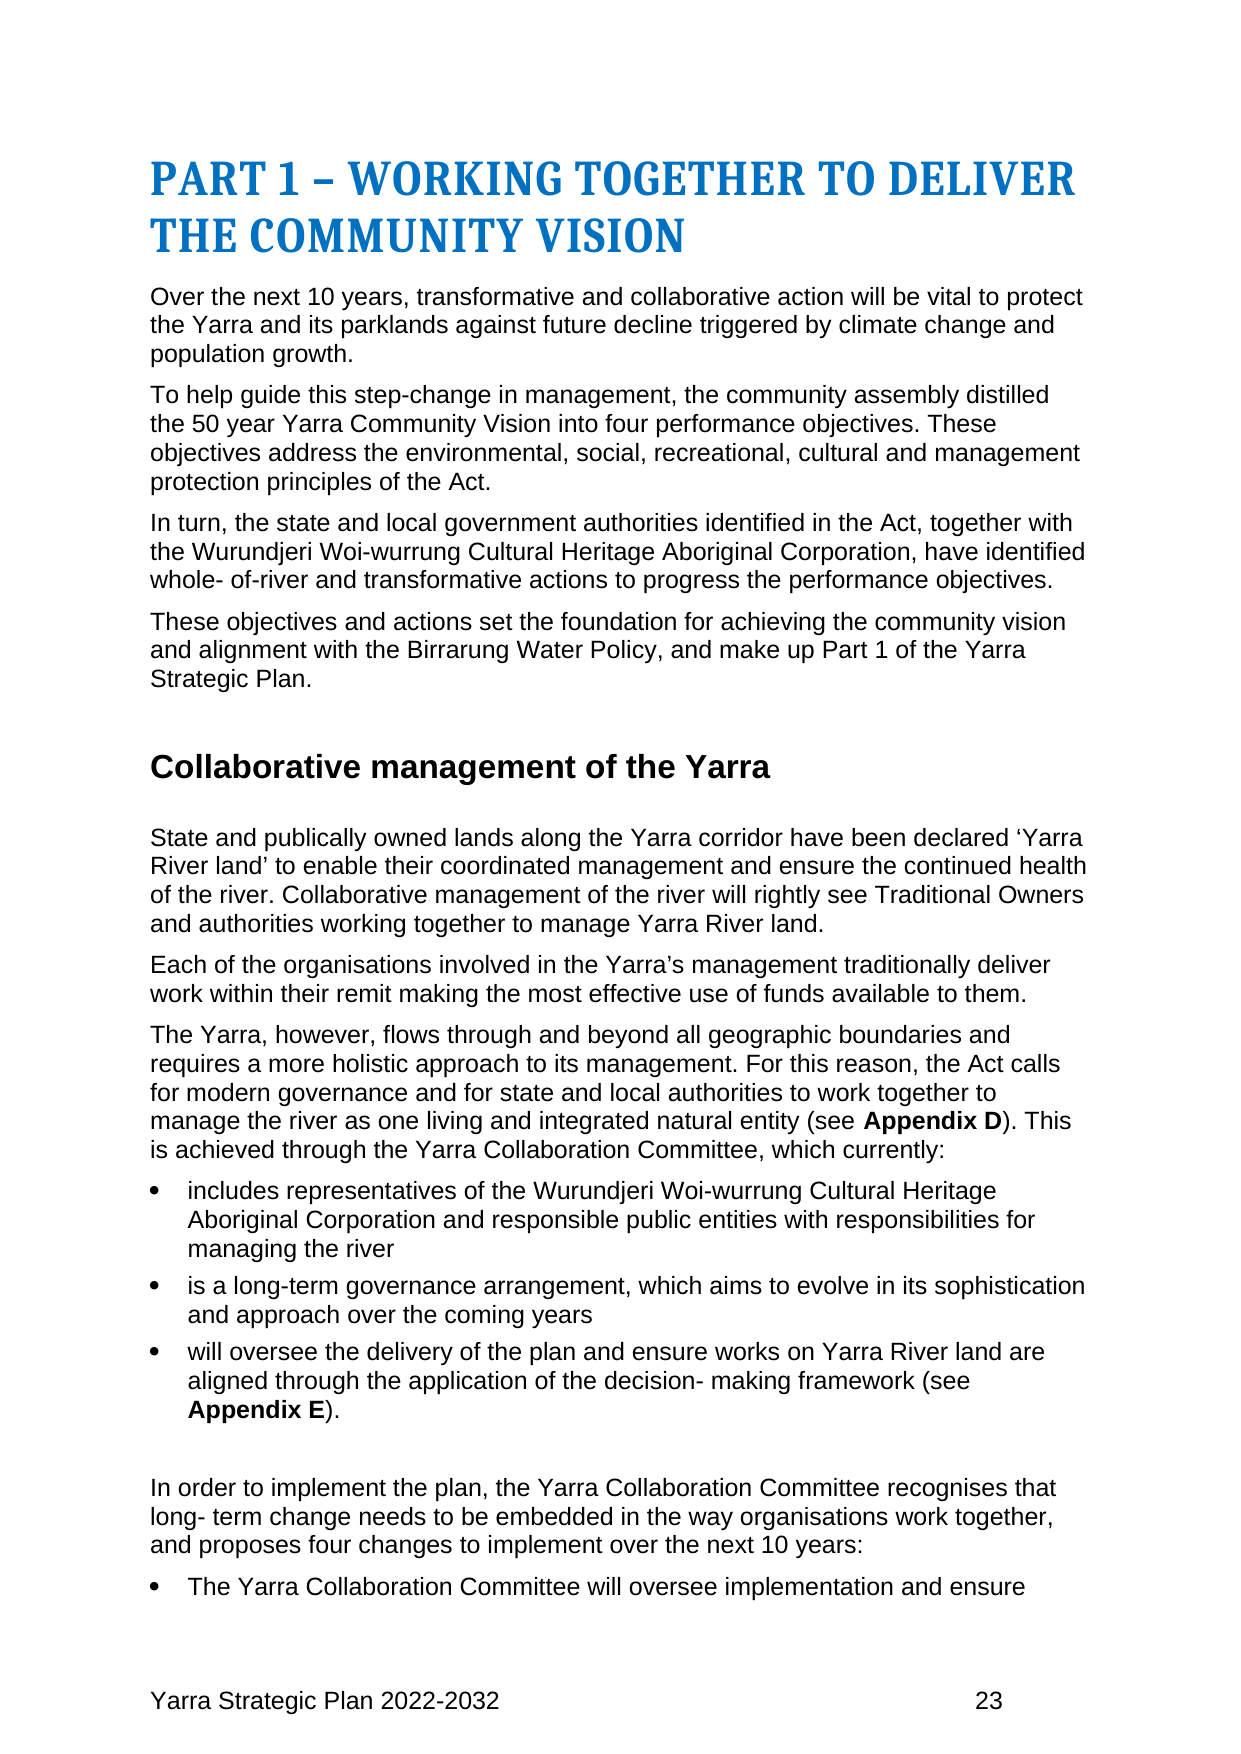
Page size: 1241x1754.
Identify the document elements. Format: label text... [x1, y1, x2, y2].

text To help guide this step-change in management, the community assembly distilled the 50 year Yarra Community Vision into four performance objectives. These objectives address the environmental, social, recreational, cultural and management protection principles of the Act. [150, 380, 1090, 495]
list includes representatives of the Wurundjeri Woi-wurrung Cultural Heritage Aboriginal Corporation and responsible public entities with responsibilities for managing the river [150, 1176, 1090, 1263]
text In turn, the state and local government authorities identified in the Act, together with the Wurundjeri Woi-wurrung Cultural Heritage Aboriginal Corporation, have identified whole- of-river and transformative actions to progress the performance objectives. [150, 508, 1090, 594]
text Over the next 10 years, transformative and collaborative action will be vital to protect the Yarra and its parklands against future decline triggered by climate change and population growth. [150, 282, 1090, 368]
text These objectives and actions set the foundation for achieving the community vision and alignment with the Birrarung Water Policy, and make up Part 1 of the Yarra Strategic Plan. [150, 607, 1090, 693]
text The Yarra, however, flows through and beyond all geographic boundaries and requires a more holistic approach to its management. For this reason, the Act calls for modern governance and for state and local authorities to work together to manage the river as one living and integrated natural entity (see Appendix D). This is achieved through the Yarra Collaboration Committee, which currently: [150, 1020, 1090, 1164]
list will oversee the delivery of the plan and ensure works on Yarra River land are aligned through the application of the decision- making framework (see Appendix E). [150, 1337, 1090, 1423]
text In order to implement the plan, the Yarra Collaboration Committee recognises that long- term change needs to be embedded in the way organisations work together, and proposes four changes to implement over the next 10 years: [150, 1473, 1090, 1559]
subtitle PART 1 – WORKING TOGETHER TO DELIVER THE COMMUNITY VISION [150, 150, 1090, 265]
subtitle Collaborative management of the Yarra [150, 747, 1090, 785]
text Each of the organisations involved in the Yarra’s management traditionally deliver work within their remit making the most effective use of funds available to them. [150, 950, 1090, 1008]
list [150, 1572, 1090, 1601]
list is a long-term governance arrangement, which aims to evolve in its sophistication and approach over the coming years [150, 1271, 1090, 1329]
text State and publically owned lands along the Yarra corridor have been declared ‘Yarra River land’ to enable their coordinated management and ensure the continued health of the river. Collaborative management of the river will rightly see Traditional Owners and authorities working together to manage Yarra River land. [150, 823, 1090, 938]
